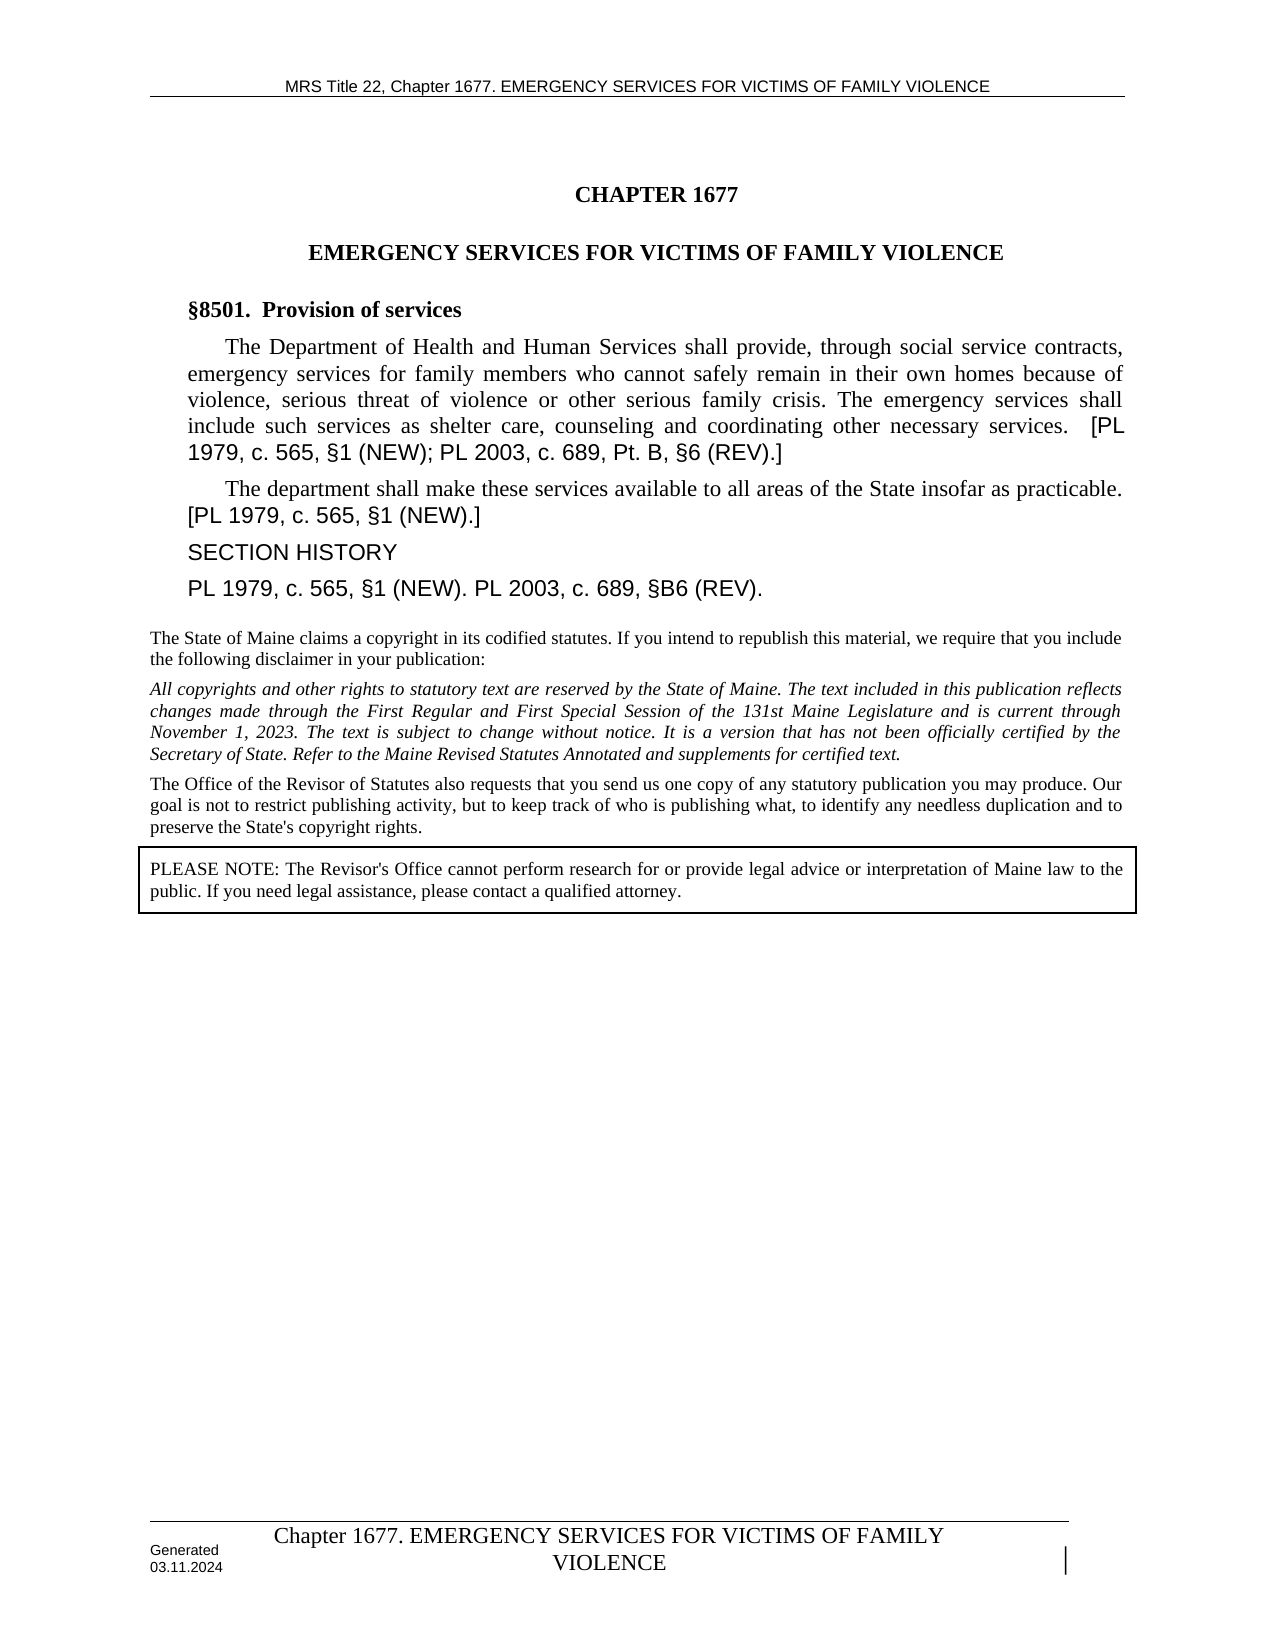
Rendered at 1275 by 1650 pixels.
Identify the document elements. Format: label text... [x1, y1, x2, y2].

text All copyrights and other rights to statutory text are reserved by the State of Maine. The text included in this publication reflects changes made through the First Regular and First Special Session of the 131st Maine Legislature and is current through November 1, 2023 . The text is subject to change without notice. It is a version that has not been officially certified by the Secretary of State. Refer to the Maine Revised Statutes Annotated and supplements for certified text. [150, 678, 1125, 764]
text The State of Maine claims a copyright in its codified statutes. If you intend to republish this material, we require that you include the following disclaimer in your publication: [150, 627, 1125, 670]
text The Department of Health and Human Services shall provide, through social service contracts, emergency services for family members who cannot safely remain in their own homes because of violence, serious threat of violence or other serious family crisis. The emergency services shall include such services as shelter care, counseling and coordinating other necessary services. [PL 1979, c. 565, §1 (NEW); PL 2003, c. 689, Pt. B, §6 (REV).] [187, 333, 1125, 465]
text CHAPTER 1677 [187, 181, 1125, 208]
text §8501. Provision of services [187, 296, 1125, 323]
text PLEASE NOTE: The Revisor's Office cannot perform research for or provide legal advice or interpretation of Maine law to the public. If you need legal assistance, please contact a qualified attorney. [140, 848, 1135, 912]
text The Office of the Revisor of Statutes also requests that you send us one copy of any statutory publication you may produce. Our goal is not to restrict publishing activity, but to keep track of who is publishing what, to identify any needless duplication and to preserve the State's copyright rights. [150, 773, 1125, 837]
text EMERGENCY SERVICES FOR VICTIMS OF FAMILY VIOLENCE [187, 239, 1125, 265]
text SECTION HISTORY [187, 539, 1125, 565]
text The department shall make these services available to all areas of the State insofar as practicable. [PL 1979, c. 565, §1 (NEW).] [187, 476, 1125, 528]
text PL 1979, c. 565, §1 (NEW). PL 2003, c. 689, §B6 (REV). [187, 575, 1125, 602]
